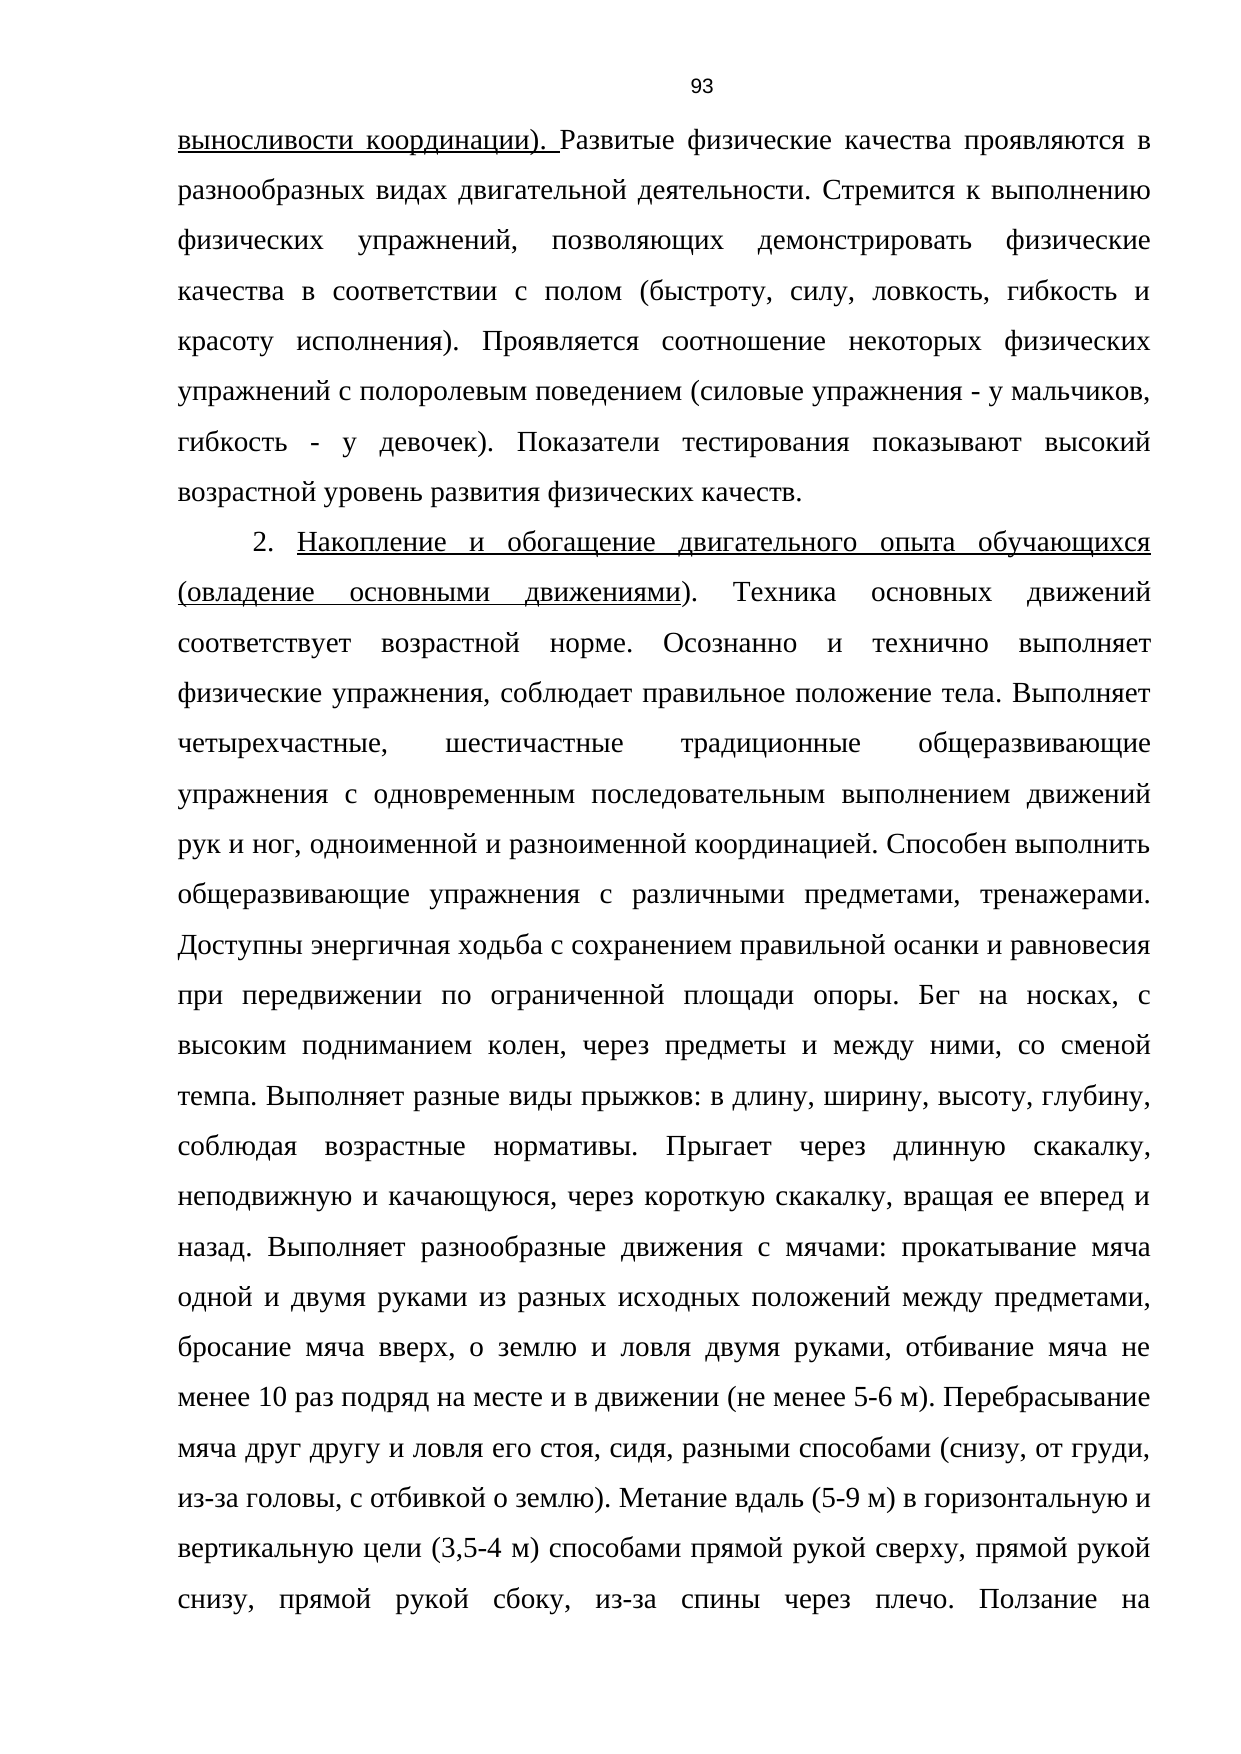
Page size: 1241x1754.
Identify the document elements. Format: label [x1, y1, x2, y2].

text [177, 122, 1152, 507]
text [177, 524, 1152, 1614]
